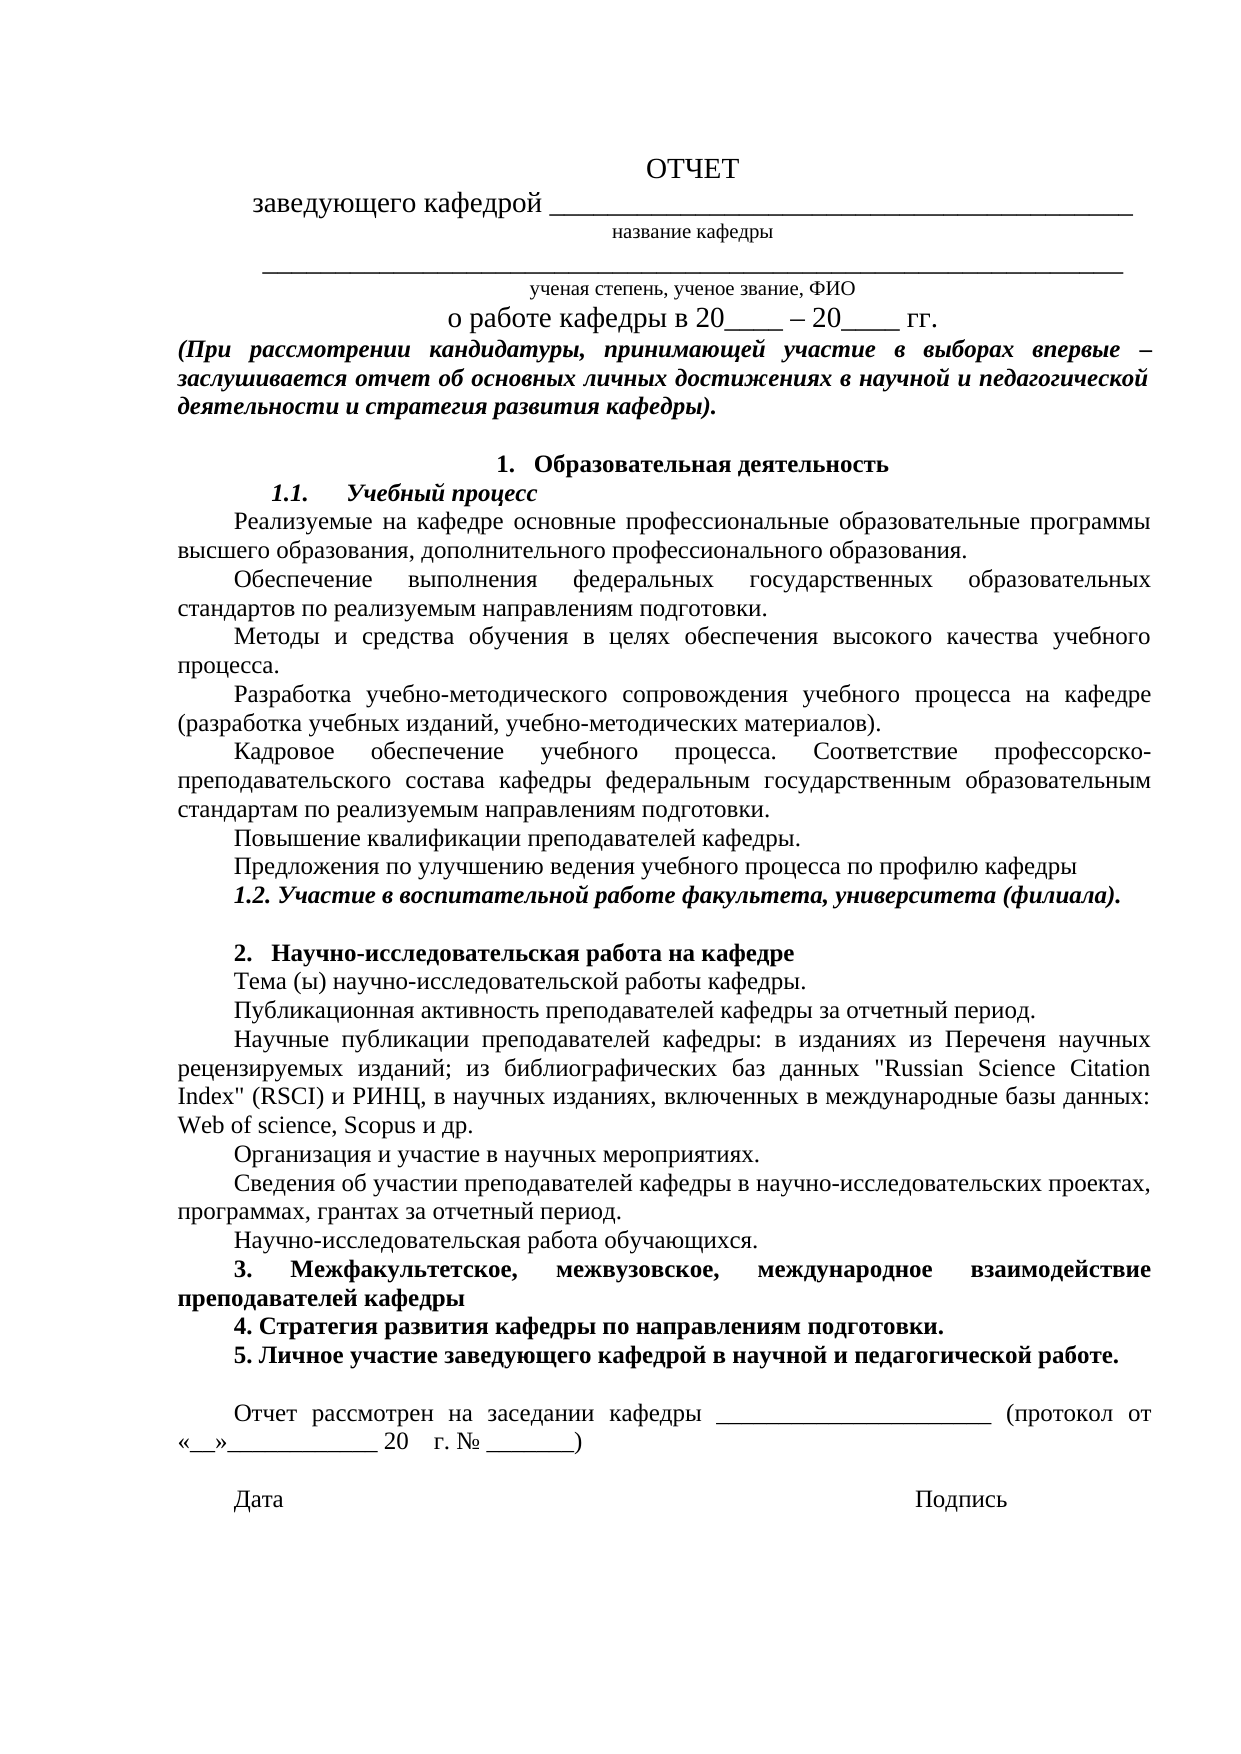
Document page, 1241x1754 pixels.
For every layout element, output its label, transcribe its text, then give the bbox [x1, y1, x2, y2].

text Методы и средства обучения в целях обеспечения высокого качества учебного процесса. [177, 621, 1152, 679]
text название кафедры [177, 219, 1152, 243]
text Тема (ы) научно-исследовательской работы кафедры. [233, 966, 1152, 995]
text Разработка учебно-методического сопровождения учебного процесса на кафедре (разработка учебных изданий, учебно-методических материалов). [177, 679, 1152, 736]
text Научные публикации преподавателей кафедры: в изданиях из Переченя научных рецензируемых изданий; из библиографических баз данных "Russian Science Citation Index" (RSCI) и РИНЦ, в научных изданиях, включенных в международные базы данных: Web of science, Scopus и др. [177, 1024, 1152, 1139]
text Обеспечение выполнения федеральных государственных образовательных стандартов по реализуемым направлениям подготовки. [177, 564, 1152, 621]
text Дата Подпись [177, 1484, 1152, 1513]
text Предложения по улучшению ведения учебного процесса по профилю кафедры [177, 851, 1152, 880]
text ученая степень, ученое звание, ФИО [177, 276, 1152, 300]
text о работе кафедры в 20____ – 20____ гг. [177, 300, 1152, 334]
list Образовательная деятельность [233, 449, 1152, 478]
text Сведения об участии преподавателей кафедры в научно-исследовательских проектах, программах, грантах за отчетный период. [177, 1168, 1152, 1225]
text 4. Стратегия развития кафедры по направлениям подготовки. [177, 1311, 1152, 1340]
text Отчет рассмотрен на заседании кафедры ______________________ (протокол от «__»____________ 20 г. № _______) [177, 1398, 1152, 1455]
text Реализуемые на кафедре основные профессиональные образовательные программы высшего образования, дополнительного профессионального образования. [177, 506, 1152, 564]
text 1.2. Участие в воспитательной работе факультета, университета (филиала). [177, 880, 1152, 909]
text Организация и участие в научных мероприятиях. [177, 1139, 1152, 1168]
text ОТЧЕТ [177, 152, 1152, 185]
text заведующего кафедрой ________________________________________ [177, 185, 1152, 219]
text ___________________________________________________________ [177, 243, 1152, 276]
text Публикационная активность преподавателей кафедры за отчетный период. [177, 995, 1152, 1024]
list Научно-исследовательская работа на кафедре [233, 938, 1152, 966]
text 3. Межфакультетское, межвузовское, международное взаимодействие преподавателей кафедры [177, 1254, 1152, 1311]
text (При рассмотрении кандидатуры, принимающей участие в выборах впервые – заслушивается отчет об основных личных достижениях в научной и педагогической деятельности и стратегия развития кафедры). [177, 334, 1152, 420]
text 5. Личное участие заведующего кафедрой в научной и педагогической работе. [177, 1340, 1152, 1369]
text Научно-исследовательская работа обучающихся. [177, 1225, 1152, 1254]
text Повышение квалификации преподавателей кафедры. [177, 823, 1152, 851]
text Кадровое обеспечение учебного процесса. Соответствие профессорско-преподавательского состава кафедры федеральным государственным образовательным стандартам по реализуемым направлениям подготовки. [177, 736, 1152, 823]
list Учебный процесс [271, 478, 1152, 506]
